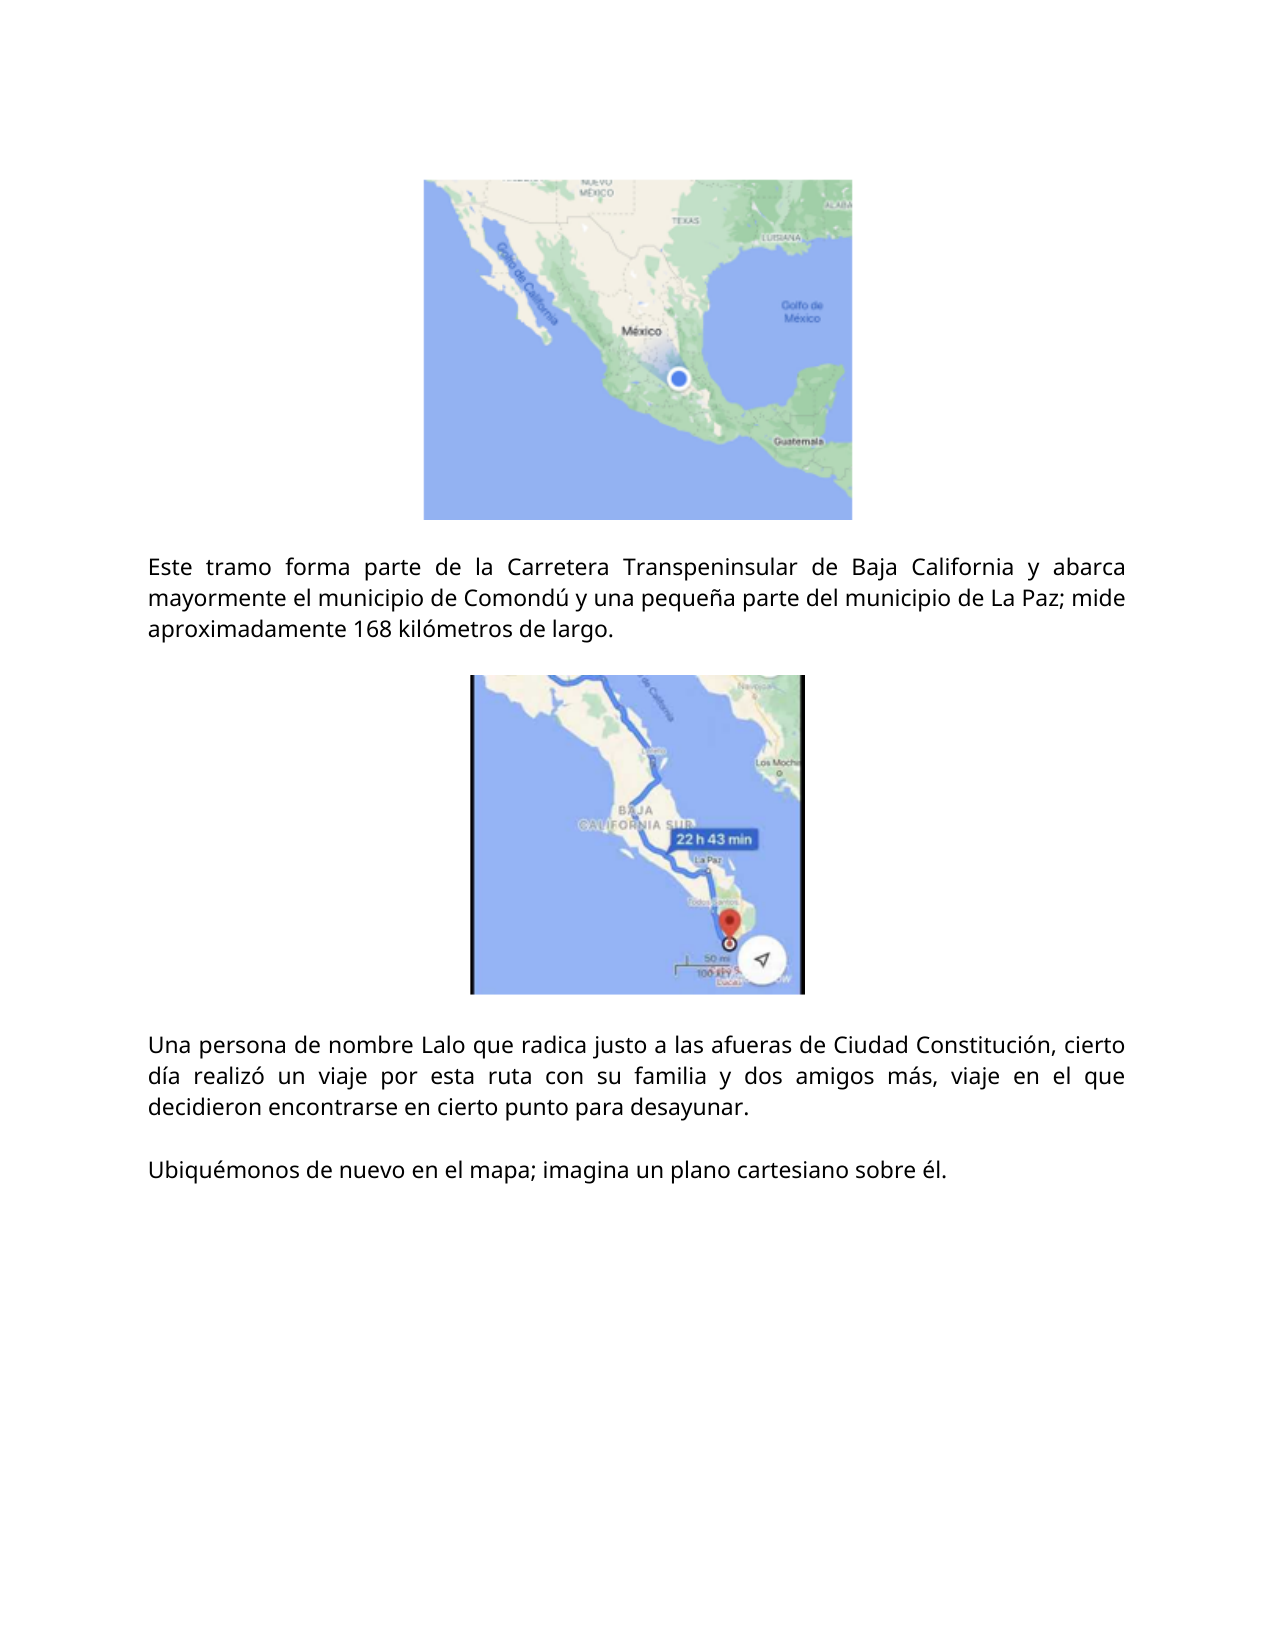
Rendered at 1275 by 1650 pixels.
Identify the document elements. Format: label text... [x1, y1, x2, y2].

picture [421, 177, 854, 520]
text Este tramo forma parte de la Carretera Transpeninsular de Baja California y abarca mayormente el municipio de Comondú y una pequeña parte del municipio de La Paz; mide aproximadamente 168 kilómetros de largo. [148, 551, 1127, 644]
text Una persona de nombre Lalo que radica justo a las afueras de Ciudad Constitución, cierto día realizó un viaje por esta ruta con su familia y dos amigos más, viaje en el que decidieron encontrarse en cierto punto para desayunar. [148, 1029, 1127, 1122]
picture [470, 675, 805, 998]
text Ubiquémonos de nuevo en el mapa; imagina un plano cartesiano sobre él. [148, 1154, 1127, 1185]
